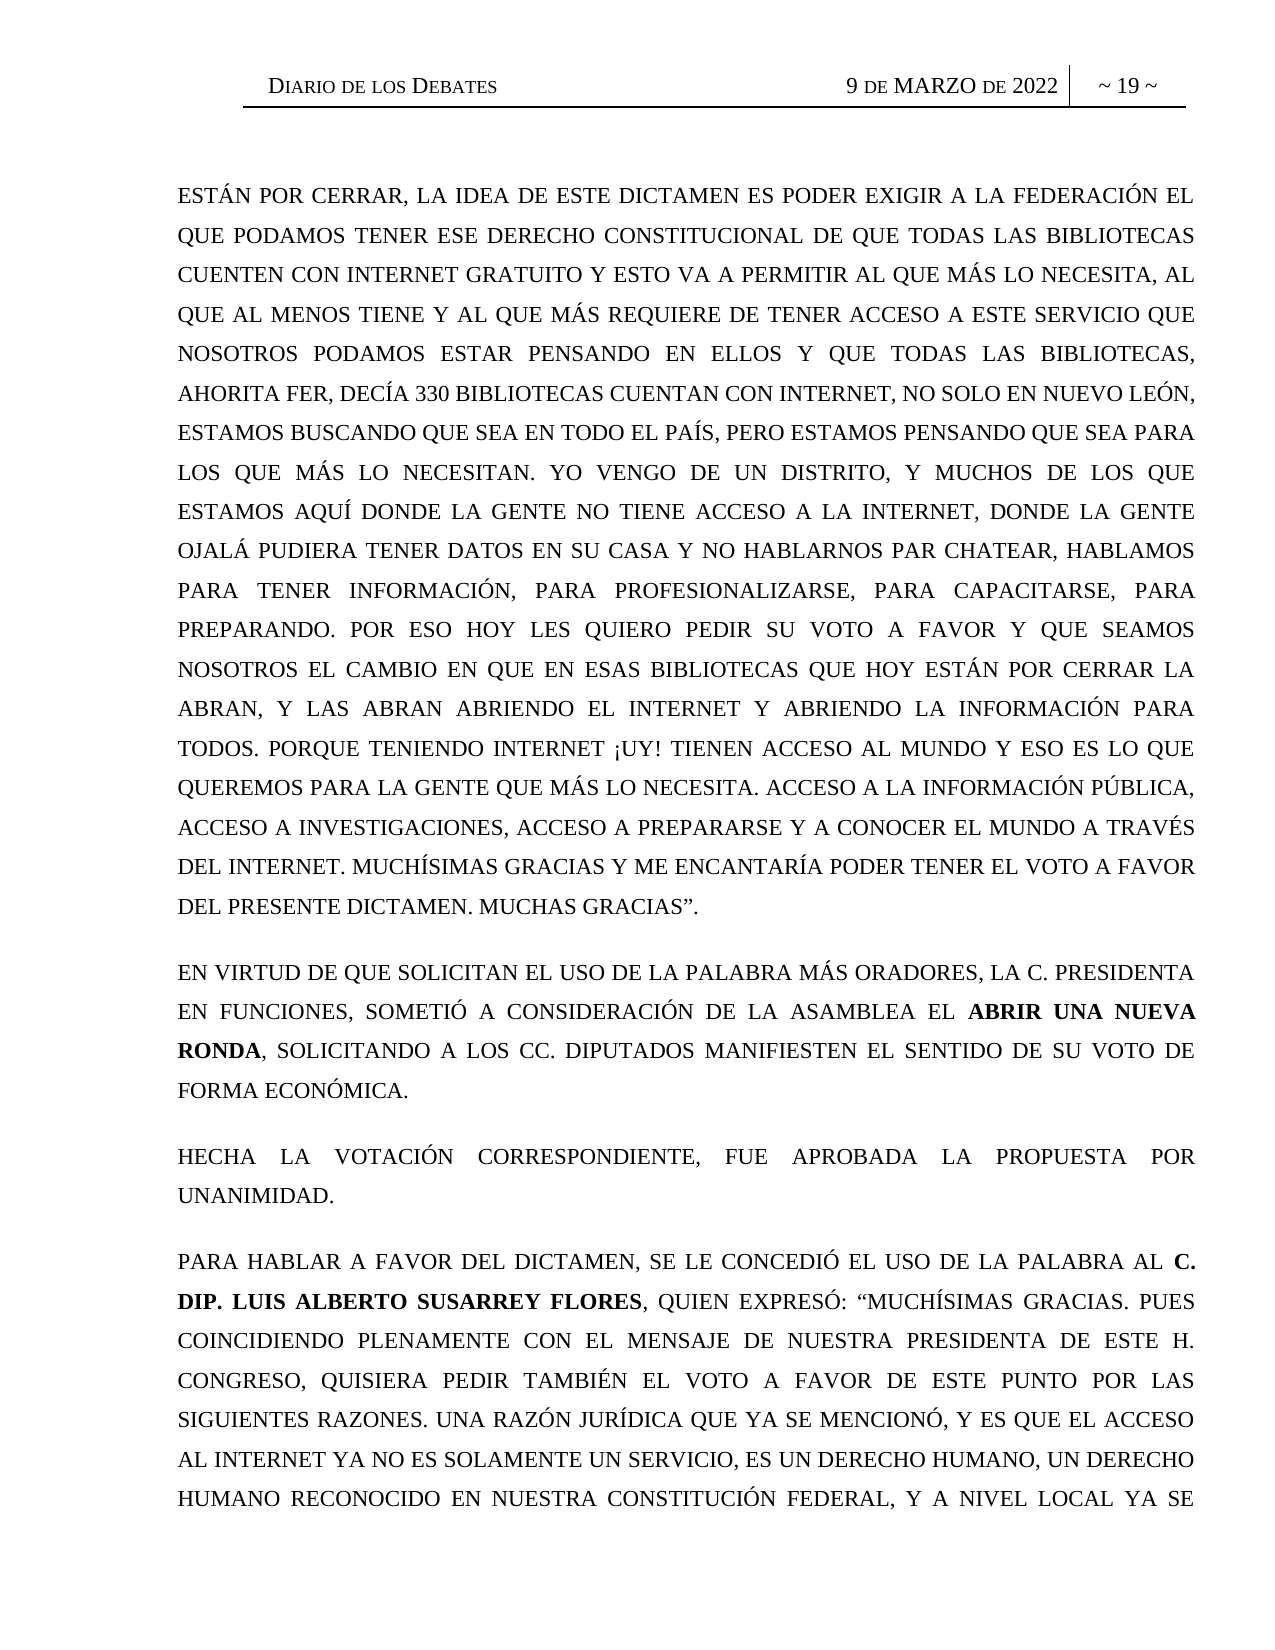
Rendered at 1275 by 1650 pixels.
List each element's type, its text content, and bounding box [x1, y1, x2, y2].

text EN VIRTUD DE QUE SOLICITAN EL USO DE LA PALABRA MÁS ORADORES, LA C. PRESIDENTA EN FUNCIONES, SOMETIÓ A CONSIDERACIÓN DE LA ASAMBLEA EL ABRIR UNA NUEVA RONDA, SOLICITANDO A LOS CC. DIPUTADOS MANIFIESTEN EL SENTIDO DE SU VOTO DE FORMA ECONÓMICA. [177, 959, 1196, 1103]
text HECHA LA VOTACIÓN CORRESPONDIENTE, FUE APROBADA LA PROPUESTA POR UNANIMIDAD. [177, 1143, 1196, 1209]
